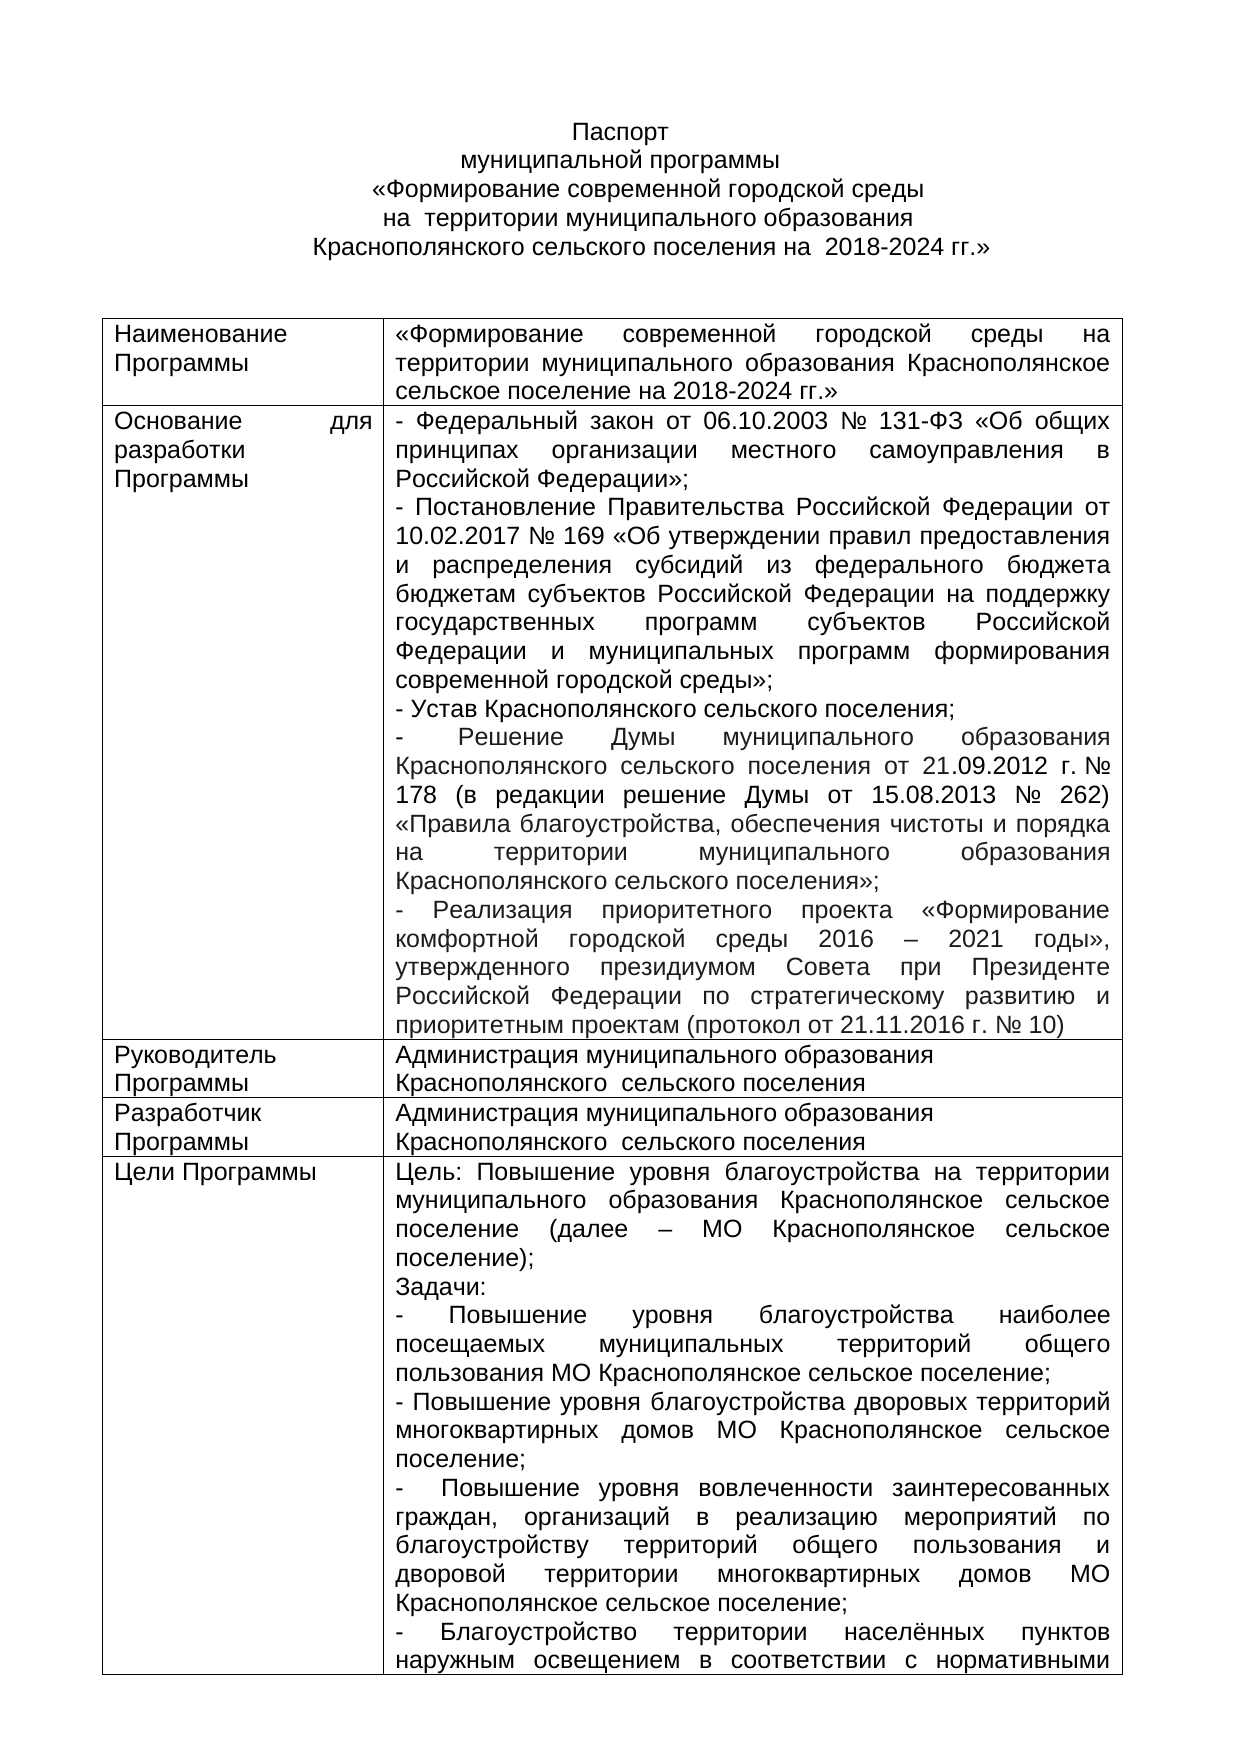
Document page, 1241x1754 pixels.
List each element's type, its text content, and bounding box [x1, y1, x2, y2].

table_header «Формирование современной городской среды на территории муниципального образования Краснополянское сельское поселение на 2018-2024 гг.» [384, 319, 1122, 405]
text Паспорт [118, 117, 1122, 145]
text на территории муниципального образования [118, 203, 1122, 232]
table_cell Администрация муниципального образования Краснополянского сельского поселения [384, 1040, 1122, 1097]
table_cell Руководитель Программы [103, 1040, 383, 1097]
text «Формирование современной городской среды [118, 174, 1122, 203]
table_header Наименование Программы [103, 319, 383, 405]
table_cell Основание для разработки Программы [103, 406, 383, 1039]
table_cell Цели Программы [103, 1157, 383, 1674]
table_cell - Федеральный закон от 06.10.2003 № 131-ФЗ «Об общих принципах организации местного самоуправления в Российской Федерации»; - Постановление Правительства Российской Федерации от 10.02.2017 № 169 «Об утверждении правил предоставления и распределения субсидий из федерального бюджета бюджетам субъектов Российской Федерации на поддержку государственных программ субъектов Российской Федерации и муниципальных программ формирования современной городской среды»; - Устав Краснополянского сельского поселения; - Решение Думы муниципального образования Краснополянского сельского поселения от 21.09.2012 г. № 178 (в редакции решение Думы от 15.08.2013 № 262) «Правила благоустройства, обеспечения чистоты и порядка на территории муниципального образования Краснополянского сельского поселения»; - Реализация приоритетного проекта «Формирование комфортной городской среды 2016 – 2021 годы», утвержденного президиумом Совета при Президенте Российской Федерации по стратегическому развитию и приоритетным проектам (протокол от 21.11.2016 г. № 10) [384, 406, 1122, 1039]
text Краснополянского сельского поселения на 2018-2024 гг.» [118, 232, 1122, 260]
text муниципальной программы [118, 145, 1122, 174]
table_cell Администрация муниципального образования Краснополянского сельского поселения [384, 1098, 1122, 1156]
table_cell Разработчик Программы [103, 1098, 383, 1156]
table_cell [384, 1157, 1122, 1674]
